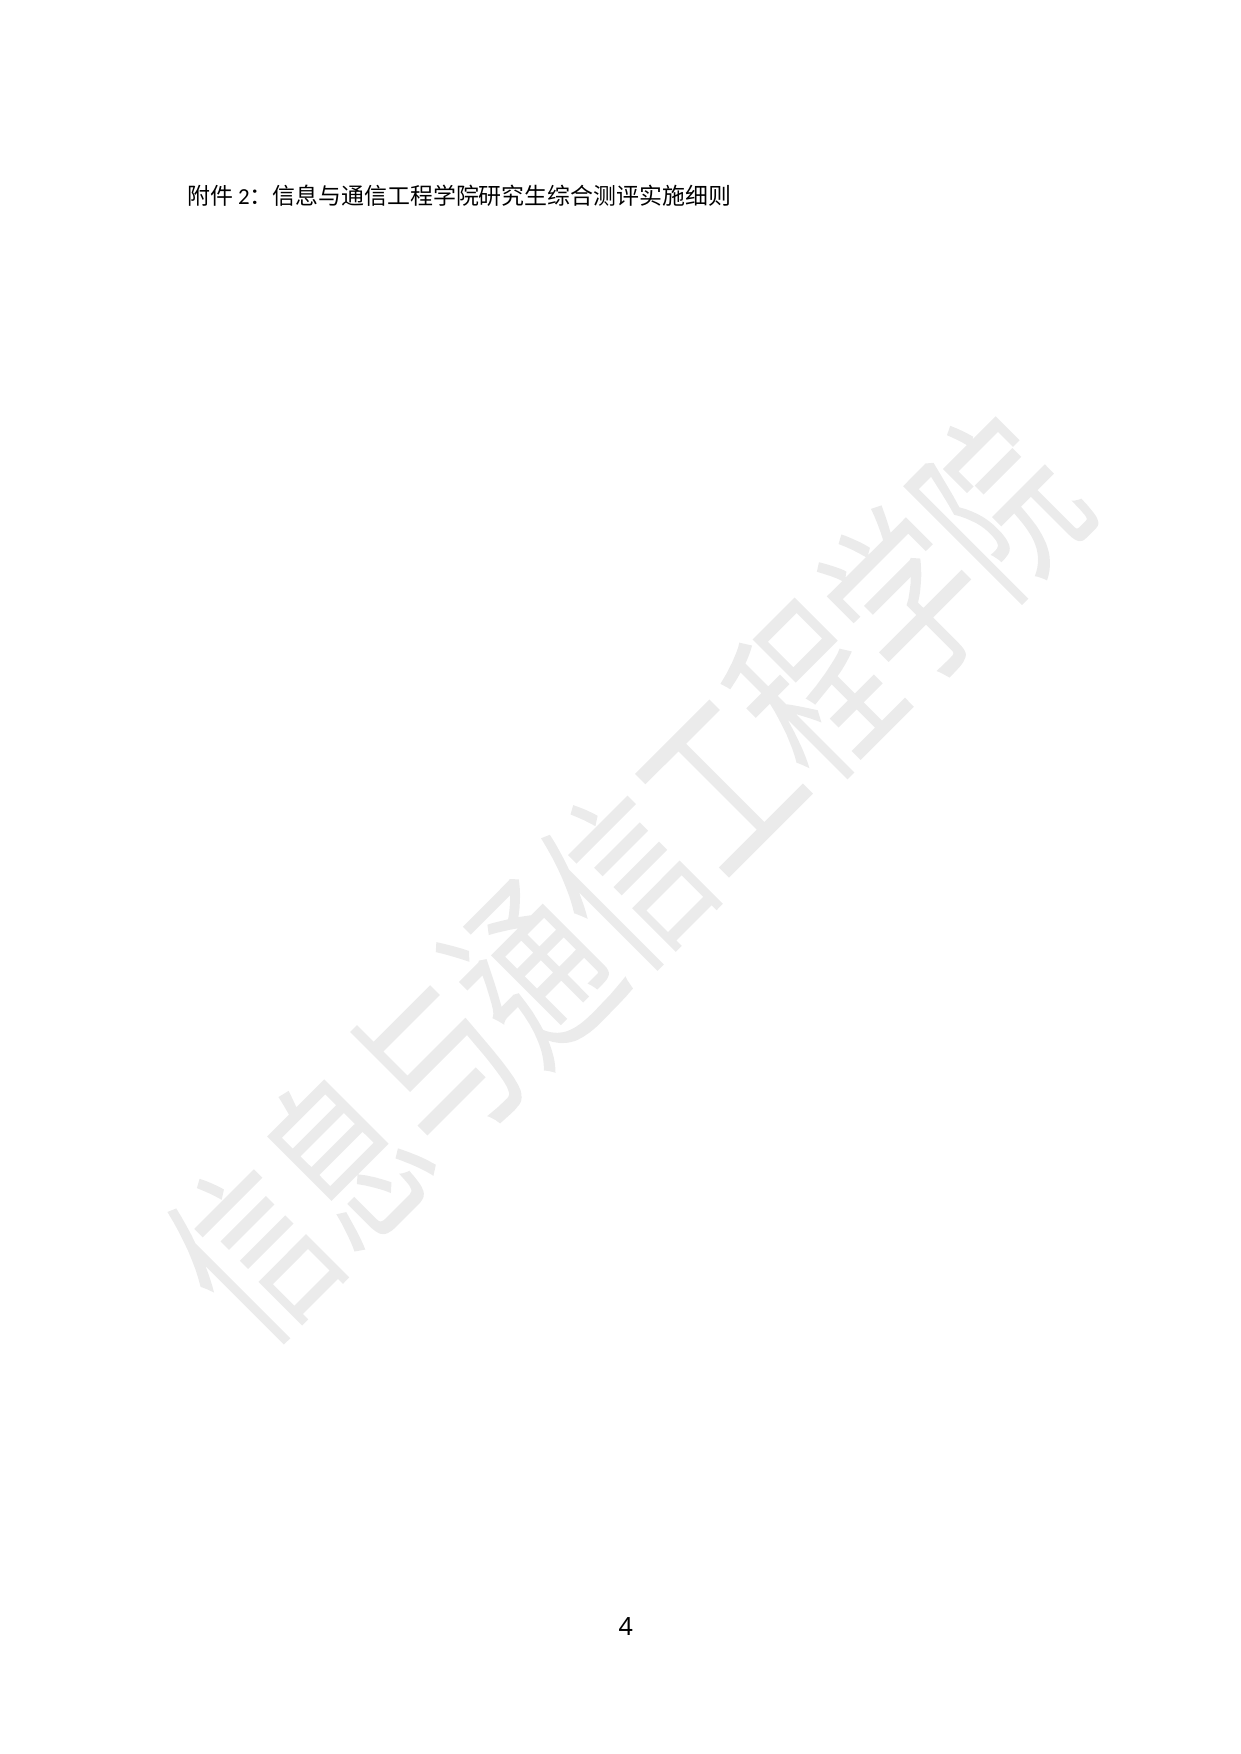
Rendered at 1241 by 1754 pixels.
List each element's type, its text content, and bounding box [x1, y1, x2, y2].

text 附件2：信息与通信工程学院研究生综合测评实施细则 [187, 162, 1063, 227]
